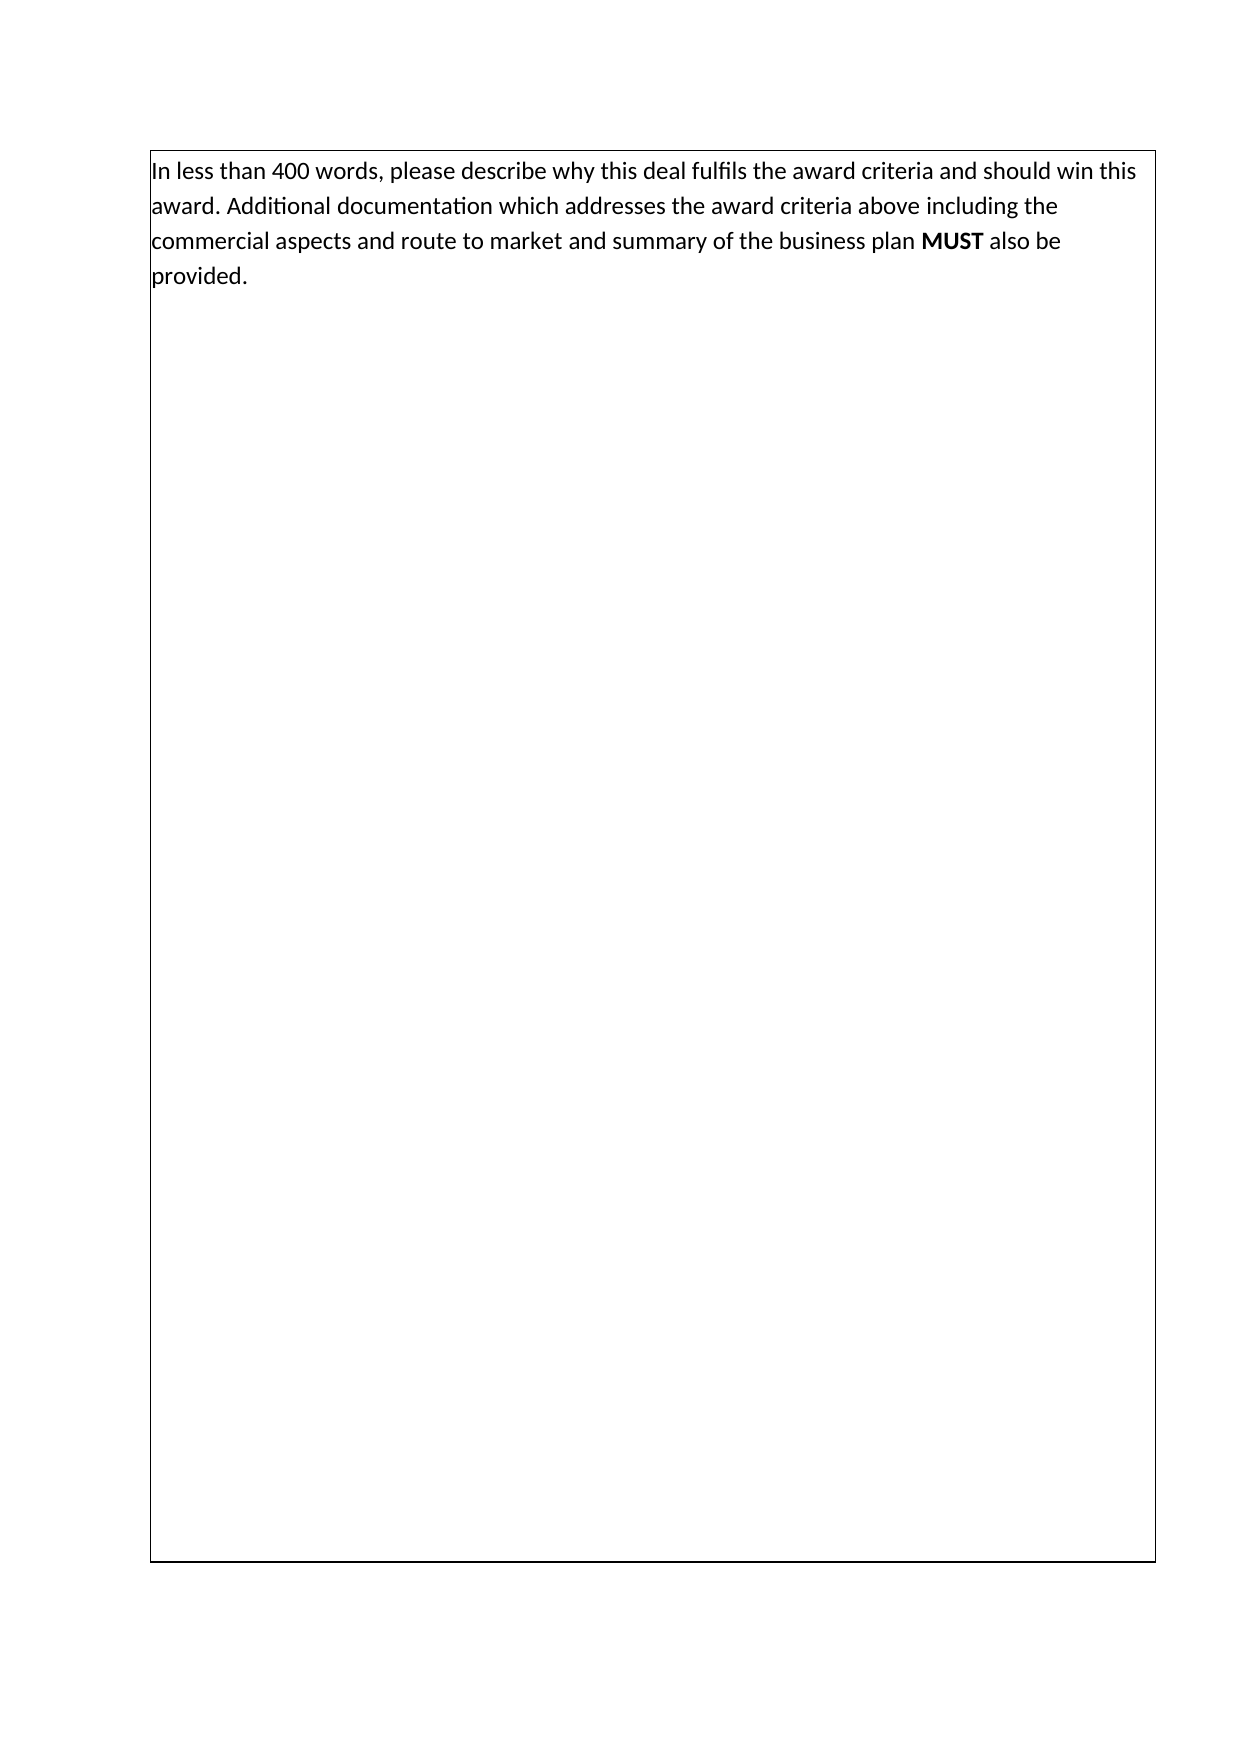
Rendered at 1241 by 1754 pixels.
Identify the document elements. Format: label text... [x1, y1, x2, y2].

table_cell In less than 400 words, please describe why this deal fulfils the award criteria and should win this award. Additional documentation which addresses the award criteria above including the commercial aspects and route to market and summary of the business plan MUST also be provided. [151, 151, 1155, 1561]
